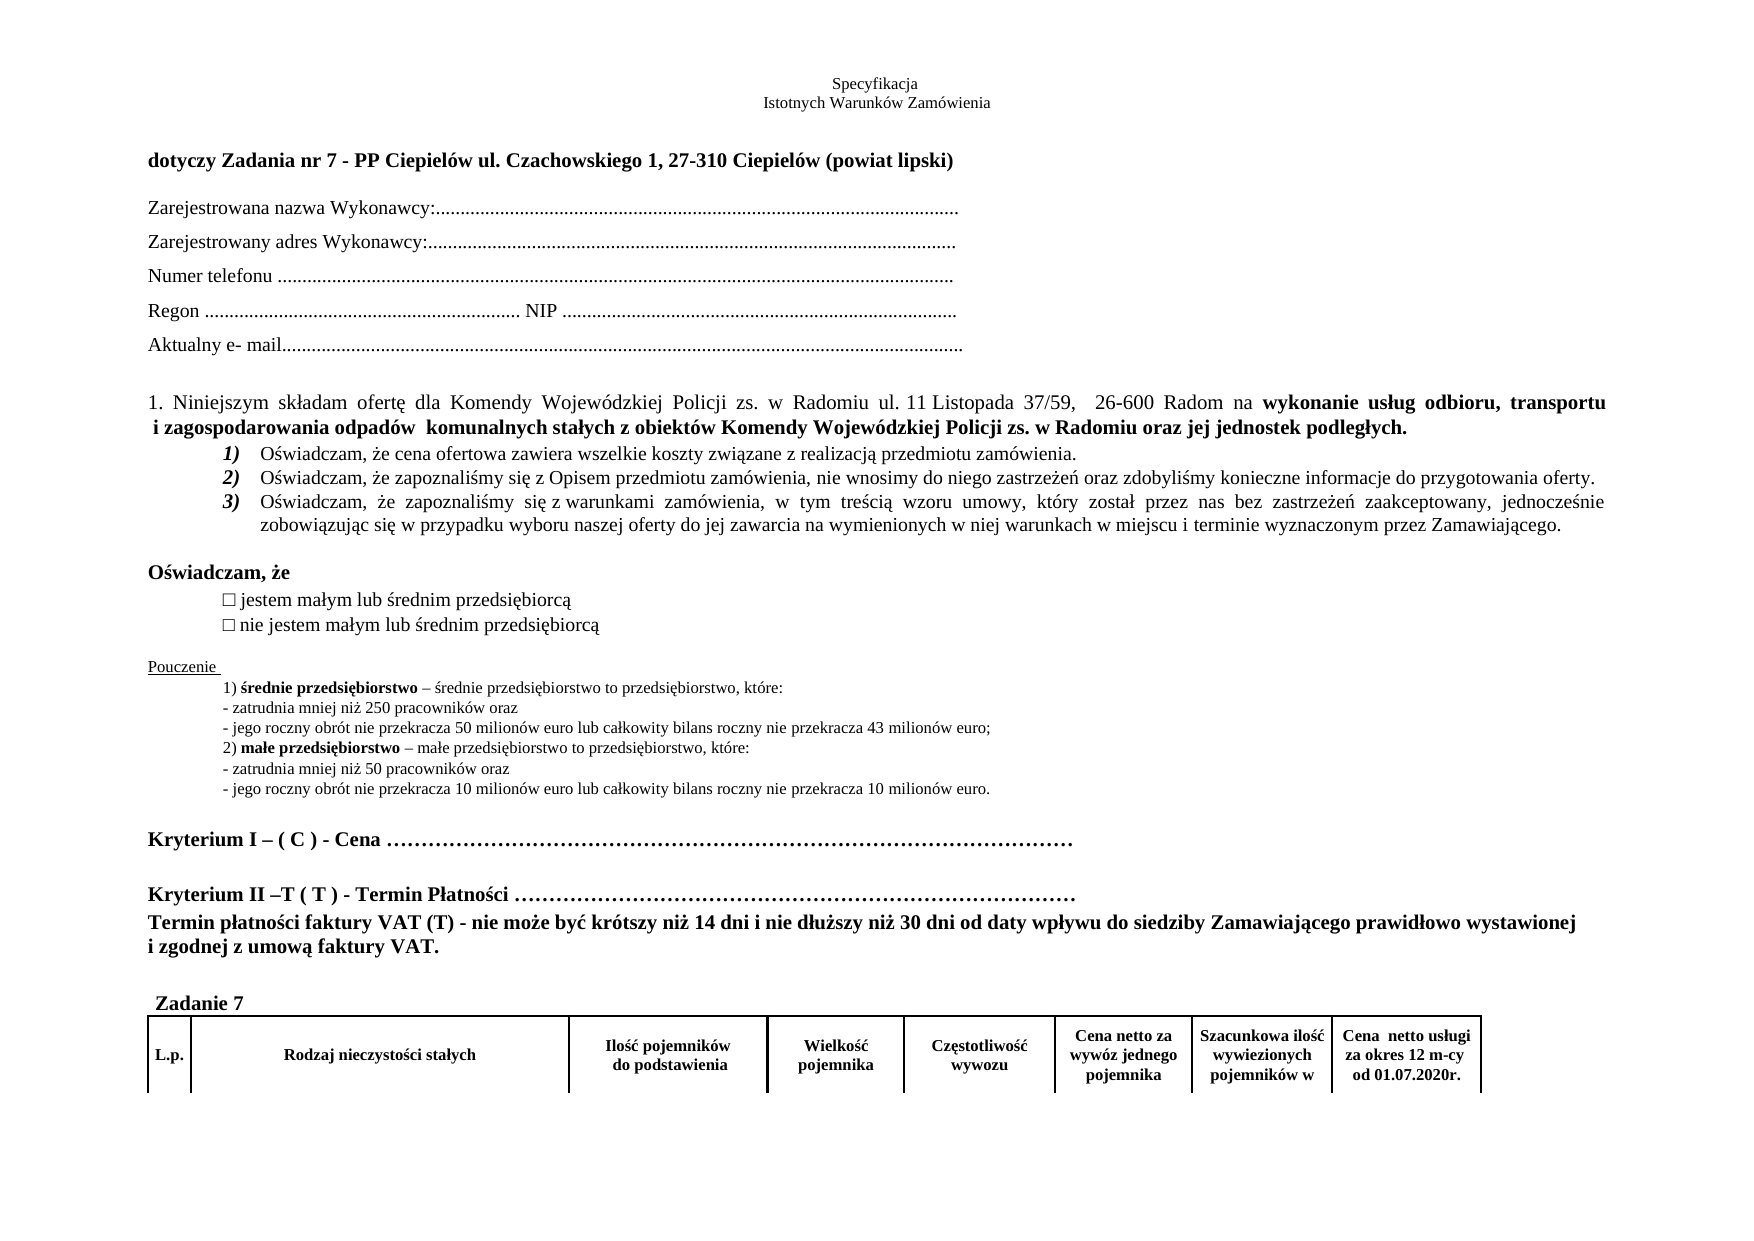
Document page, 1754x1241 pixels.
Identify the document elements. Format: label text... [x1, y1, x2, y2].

text Kryterium II –T ( T ) - Termin Płatności ……………………………………………………………………… [148, 882, 1606, 906]
text - zatrudnia mniej niż 50 pracowników oraz [223, 759, 1606, 778]
table_cell Wielkość pojemnika [769, 1017, 903, 1093]
text 1) średnie przedsiębiorstwo – średnie przedsiębiorstwo to przedsiębiorstwo, które: [223, 677, 1606, 697]
text 2) małe przedsiębiorstwo – małe przedsiębiorstwo to przedsiębiorstwo, które: [223, 738, 1606, 757]
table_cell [1193, 1017, 1331, 1093]
text Regon ................................................................ NIP ................................................................................ [148, 298, 1606, 321]
text - zatrudnia mniej niż 250 pracowników oraz [223, 698, 1606, 717]
text Zarejestrowany adres Wykonawcy:........................................................................................................... [148, 230, 1606, 253]
text Aktualny e- mail.......................................................................................................................................... [148, 333, 1606, 356]
table_header Zadanie 7 [148, 985, 1481, 1015]
table_cell L.p. [149, 1017, 190, 1093]
text □ nie jestem małym lub średnim przedsiębiorcą [223, 613, 1606, 635]
text - jego roczny obrót nie przekracza 50 milionów euro lub całkowity bilans roczny nie przekracza 43 milionów euro; [223, 718, 1606, 737]
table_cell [1056, 1017, 1191, 1093]
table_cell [905, 1017, 1054, 1093]
text □ jestem małym lub średnim przedsiębiorcą [223, 587, 1606, 611]
list Oświadczam, że cena ofertowa zawiera wszelkie koszty związane z realizacją przedmiotu zamówienia. [223, 441, 1606, 464]
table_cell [1333, 1017, 1480, 1093]
list Oświadczam, że zapoznaliśmy się z Opisem przedmiotu zamówienia, nie wnosimy do niego zastrzeżeń oraz zdobyliśmy konieczne informacje do przygotowania oferty. [223, 464, 1606, 489]
text Zarejestrowana nazwa Wykonawcy:.......................................................................................................... [148, 196, 1606, 219]
text 1. Niniejszym składam ofertę dla Komendy Wojewódzkiej Policji zs. w Radomiu ul. 11 Listopada 37/59, 26-600 Radom na wykonanie usług odbioru, transportu i zagospodarowania odpadów komunalnych stałych z obiektów Komendy Wojewódzkiej Policji zs. w Radomiu oraz jej jednostek podległych. [148, 390, 1606, 439]
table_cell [570, 1017, 766, 1093]
text Oświadczam, że [148, 559, 1606, 584]
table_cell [192, 1017, 568, 1093]
list Oświadczam, że zapoznaliśmy się z warunkami zamówienia, w tym treścią wzoru umowy, który został przez nas bez zastrzeżeń zaakceptowany, jednocześnie zobowiązując się w przypadku wyboru naszej oferty do jej zawarcia na wymienionych w niej warunkach w miejscu i terminie wyznaczonym przez Zamawiającego. [223, 489, 1606, 536]
text Numer telefonu ......................................................................................................................................... [148, 264, 1606, 287]
text Pouczenie [148, 657, 1606, 676]
text Termin płatności faktury VAT (T) - nie może być krótszy niż 14 dni i nie dłuższy niż 30 dni od daty wpływu do siedziby Zamawiającego prawidłowo wystawionej i zgodnej z umową faktury VAT. [148, 910, 1606, 958]
text - jego roczny obrót nie przekracza 10 milionów euro lub całkowity bilans roczny nie przekracza 10 milionów euro. [223, 779, 1606, 798]
text Kryterium I – ( C ) - Cena ……………………………………………………………………………………… [148, 827, 1606, 851]
text dotyczy Zadania nr 7 - PP Ciepielów ul. Czachowskiego 1, 27-310 Ciepielów (powiat lipski) [148, 148, 1606, 172]
